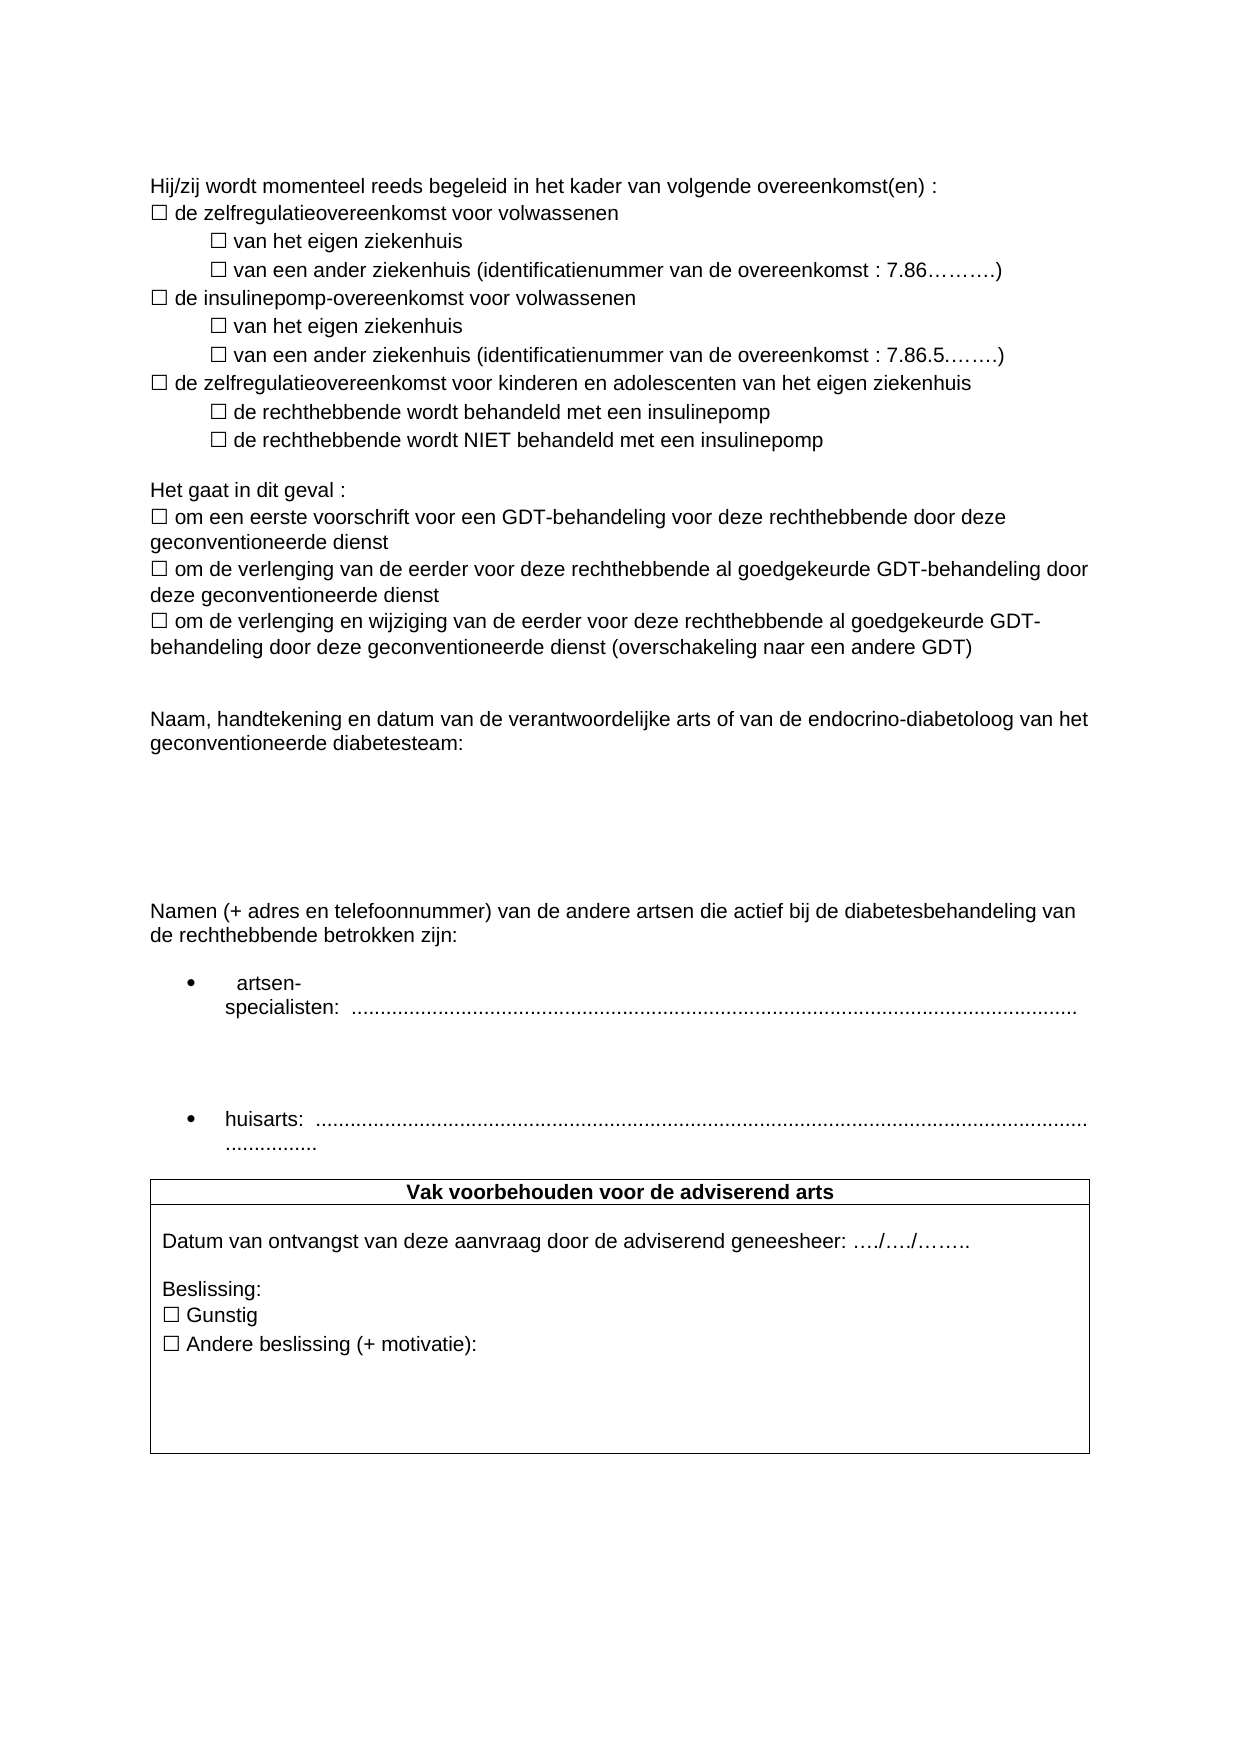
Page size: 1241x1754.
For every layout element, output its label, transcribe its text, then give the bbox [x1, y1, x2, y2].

list artsen-specialisten: .............................................................................................................................. [187, 970, 1090, 1018]
text ☐ van een ander ziekenhuis (identificatienummer van de overeenkomst : 7.86.5.…….) [209, 340, 1090, 368]
text ☐ van het eigen ziekenhuis [209, 312, 1090, 340]
text ☐ de zelfregulatieovereenkomst voor volwassenen [150, 198, 1090, 226]
table_header Vak voorbehouden voor de adviserend arts [151, 1180, 1089, 1204]
text ☐ de insulinepomp-overeenkomst voor volwassenen [150, 283, 1090, 312]
list huisarts: ...................................................................................................................................................... [187, 1107, 1090, 1155]
text ☐ van het eigen ziekenhuis [209, 226, 1090, 255]
text ☐ om een eerste voorschrift voor een GDT-behandeling voor deze rechthebbende door deze geconventioneerde dienst [150, 502, 1090, 554]
text ☐ om de verlenging en wijziging van de eerder voor deze rechthebbende al goedgekeurde GDT-behandeling door deze geconventioneerde dienst (overschakeling naar een andere GDT) [150, 607, 1090, 659]
text Namen (+ adres en telefoonnummer) van de andere artsen die actief bij de diabetesbehandeling van de rechthebbende betrokken zijn: [150, 898, 1090, 946]
text ☐ van een ander ziekenhuis (identificatienummer van de overeenkomst : 7.86……….) [209, 255, 1090, 283]
text ☐ de rechthebbende wordt behandeld met een insulinepomp [209, 397, 1090, 425]
text ☐ de zelfregulatieovereenkomst voor kinderen en adolescenten van het eigen ziekenhuis [150, 368, 1090, 397]
text Hij/zij wordt momenteel reeds begeleid in het kader van volgende overeenkomst(en) : [150, 174, 1090, 198]
text ☐ om de verlenging van de eerder voor deze rechthebbende al goedgekeurde GDT-behandeling door deze geconventioneerde dienst [150, 554, 1090, 607]
text ☐ de rechthebbende wordt NIET behandeld met een insulinepomp [209, 425, 1090, 454]
text Naam, handtekening en datum van de verantwoordelijke arts of van de endocrino-diabetoloog van het geconventioneerde diabetesteam: [150, 707, 1090, 755]
text Het gaat in dit geval : [150, 478, 1090, 502]
table_cell Datum van ontvangst van deze aanvraag door de adviserend geneesheer: …./…./…….. Beslissing: ☐ Gunstig ☐ Andere beslissing (+ motivatie): [151, 1205, 1089, 1453]
